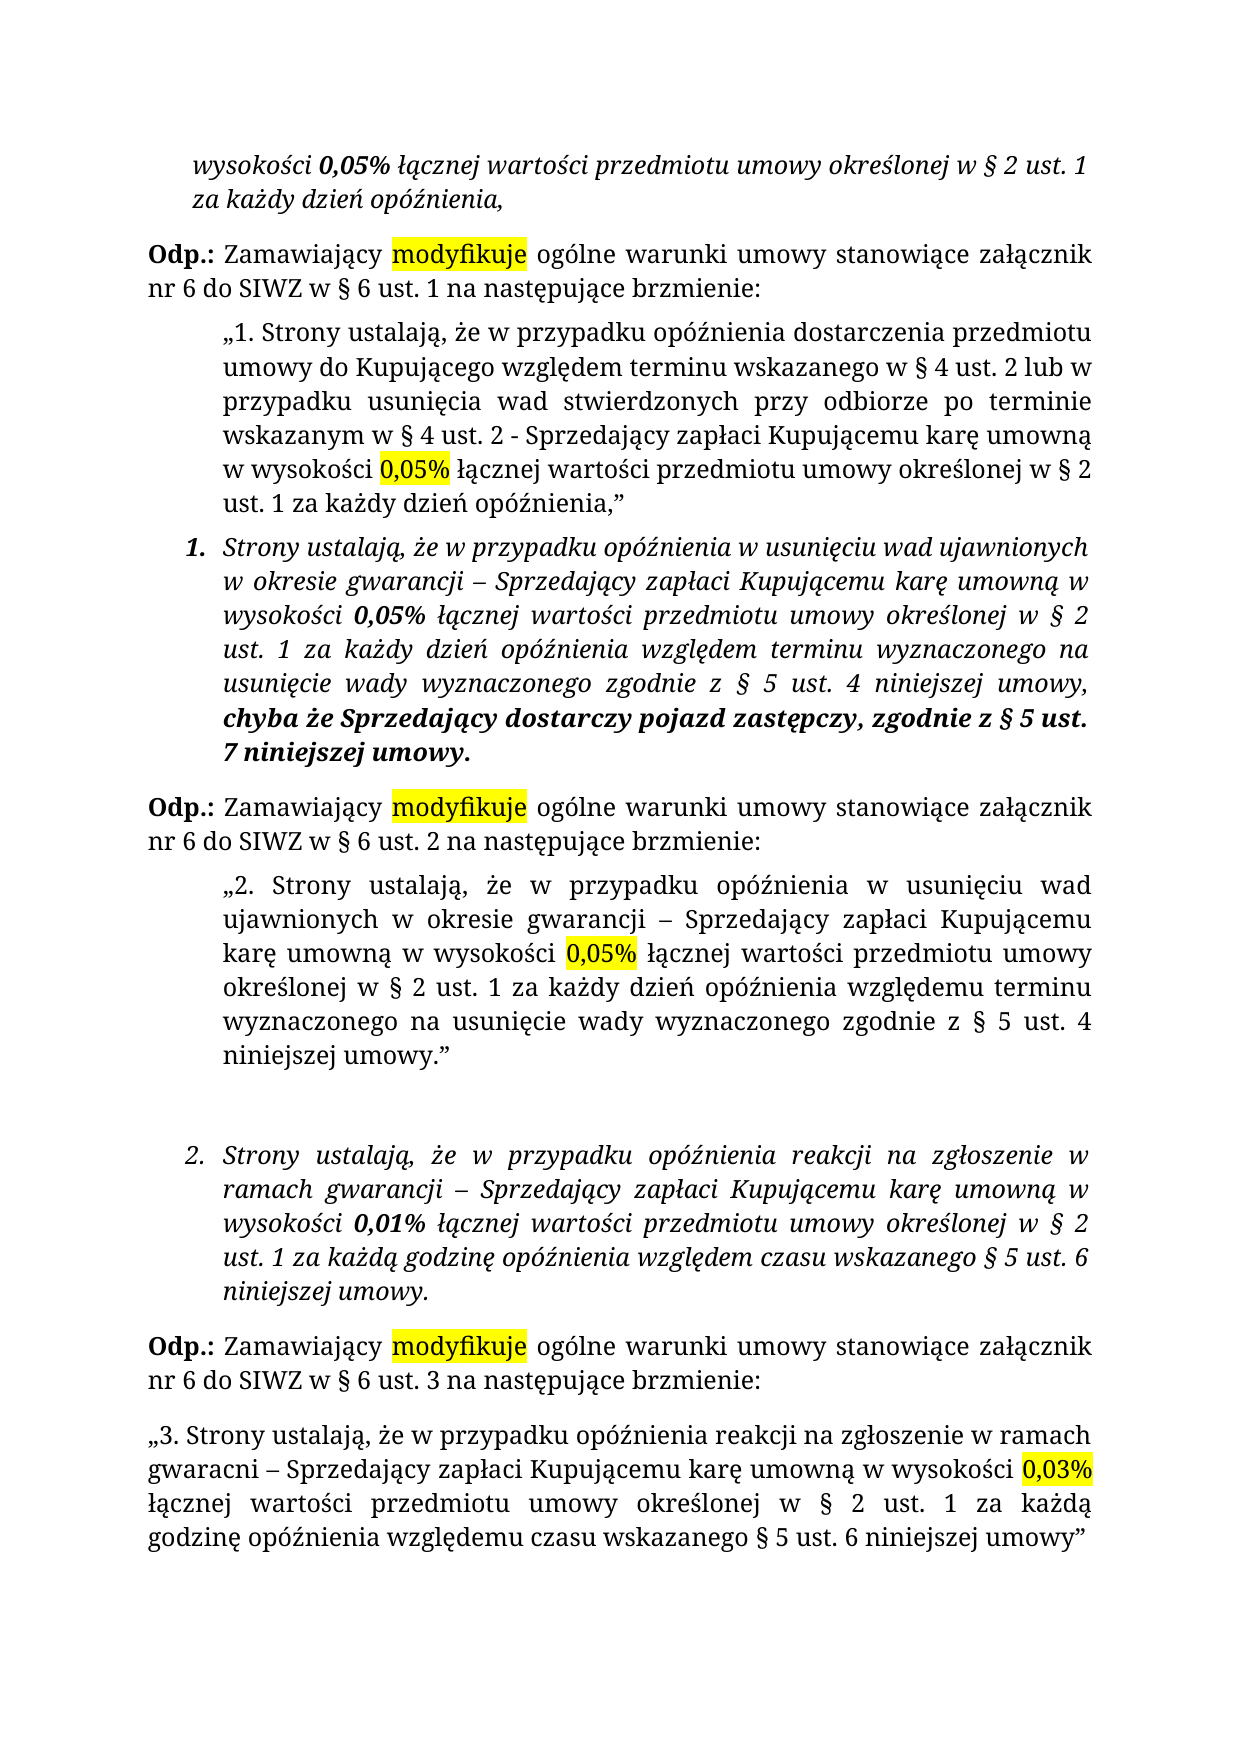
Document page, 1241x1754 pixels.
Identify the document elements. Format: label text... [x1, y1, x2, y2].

list Strony ustalają, że w przypadku opóźnienia reakcji na zgłoszenie w ramach gwarancji – Sprzedający zapłaci Kupującemu karę umowną w wysokości 0,01% łącznej wartości przedmiotu umowy określonej w § 2 ust. 1 za każdą godzinę opóźnienia względem czasu wskazanego § 5 ust. 6 niniejszej umowy. [185, 1137, 1093, 1308]
text Odp.: Zamawiający modyfikuje ogólne warunki umowy stanowiące załącznik nr 6 do SIWZ w § 6 ust. 1 na następujące brzmienie: [148, 237, 1093, 305]
list „1. Strony ustalają, że w przypadku opóźnienia dostarczenia przedmiotu umowy do Kupującego względem terminu wskazanego w § 4 ust. 2 lub w przypadku usunięcia wad stwierdzonych przy odbiorze po terminie wskazanym w § 4 ust. 2 - Sprzedający zapłaci Kupującemu karę umowną w wysokości 0,05% łącznej wartości przedmiotu umowy określonej w § 2 ust. 1 za każdy dzień opóźnienia,” [223, 315, 1093, 519]
list „2. Strony ustalają, że w przypadku opóźnienia w usunięciu wad ujawnionych w okresie gwarancji – Sprzedający zapłaci Kupującemu karę umowną w wysokości 0,05% łącznej wartości przedmiotu umowy określonej w § 2 ust. 1 za każdy dzień opóźnienia względemu terminu wyznaczonego na usunięcie wady wyznaczonego zgodnie z § 5 ust. 4 niniejszej umowy.” [223, 868, 1093, 1072]
text „3. Strony ustalają, że w przypadku opóźnienia reakcji na zgłoszenie w ramach gwaracni – Sprzedający zapłaci Kupującemu karę umowną w wysokości 0,03% łącznej wartości przedmiotu umowy określonej w § 2 ust. 1 za każdą godzinę opóźnienia względemu czasu wskazanego § 5 ust. 6 niniejszej umowy” [148, 1417, 1093, 1554]
list Strony ustalają, że w przypadku opóźnienia w usunięciu wad ujawnionych w okresie gwarancji – Sprzedający zapłaci Kupującemu karę umowną w wysokości 0,05% łącznej wartości przedmiotu umowy określonej w § 2 ust. 1 za każdy dzień opóźnienia względem terminu wyznaczonego na usunięcie wady wyznaczonego zgodnie z § 5 ust. 4 niniejszej umowy, chyba że Sprzedający dostarczy pojazd zastępczy, zgodnie z § 5 ust. 7 niniejszej umowy. [185, 530, 1093, 768]
text Odp.: Zamawiający modyfikuje ogólne warunki umowy stanowiące załącznik nr 6 do SIWZ w § 6 ust. 2 na następujące brzmienie: [148, 789, 1093, 857]
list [192, 148, 1093, 216]
text Odp.: Zamawiający modyfikuje ogólne warunki umowy stanowiące załącznik nr 6 do SIWZ w § 6 ust. 3 na następujące brzmienie: [148, 1328, 1093, 1397]
